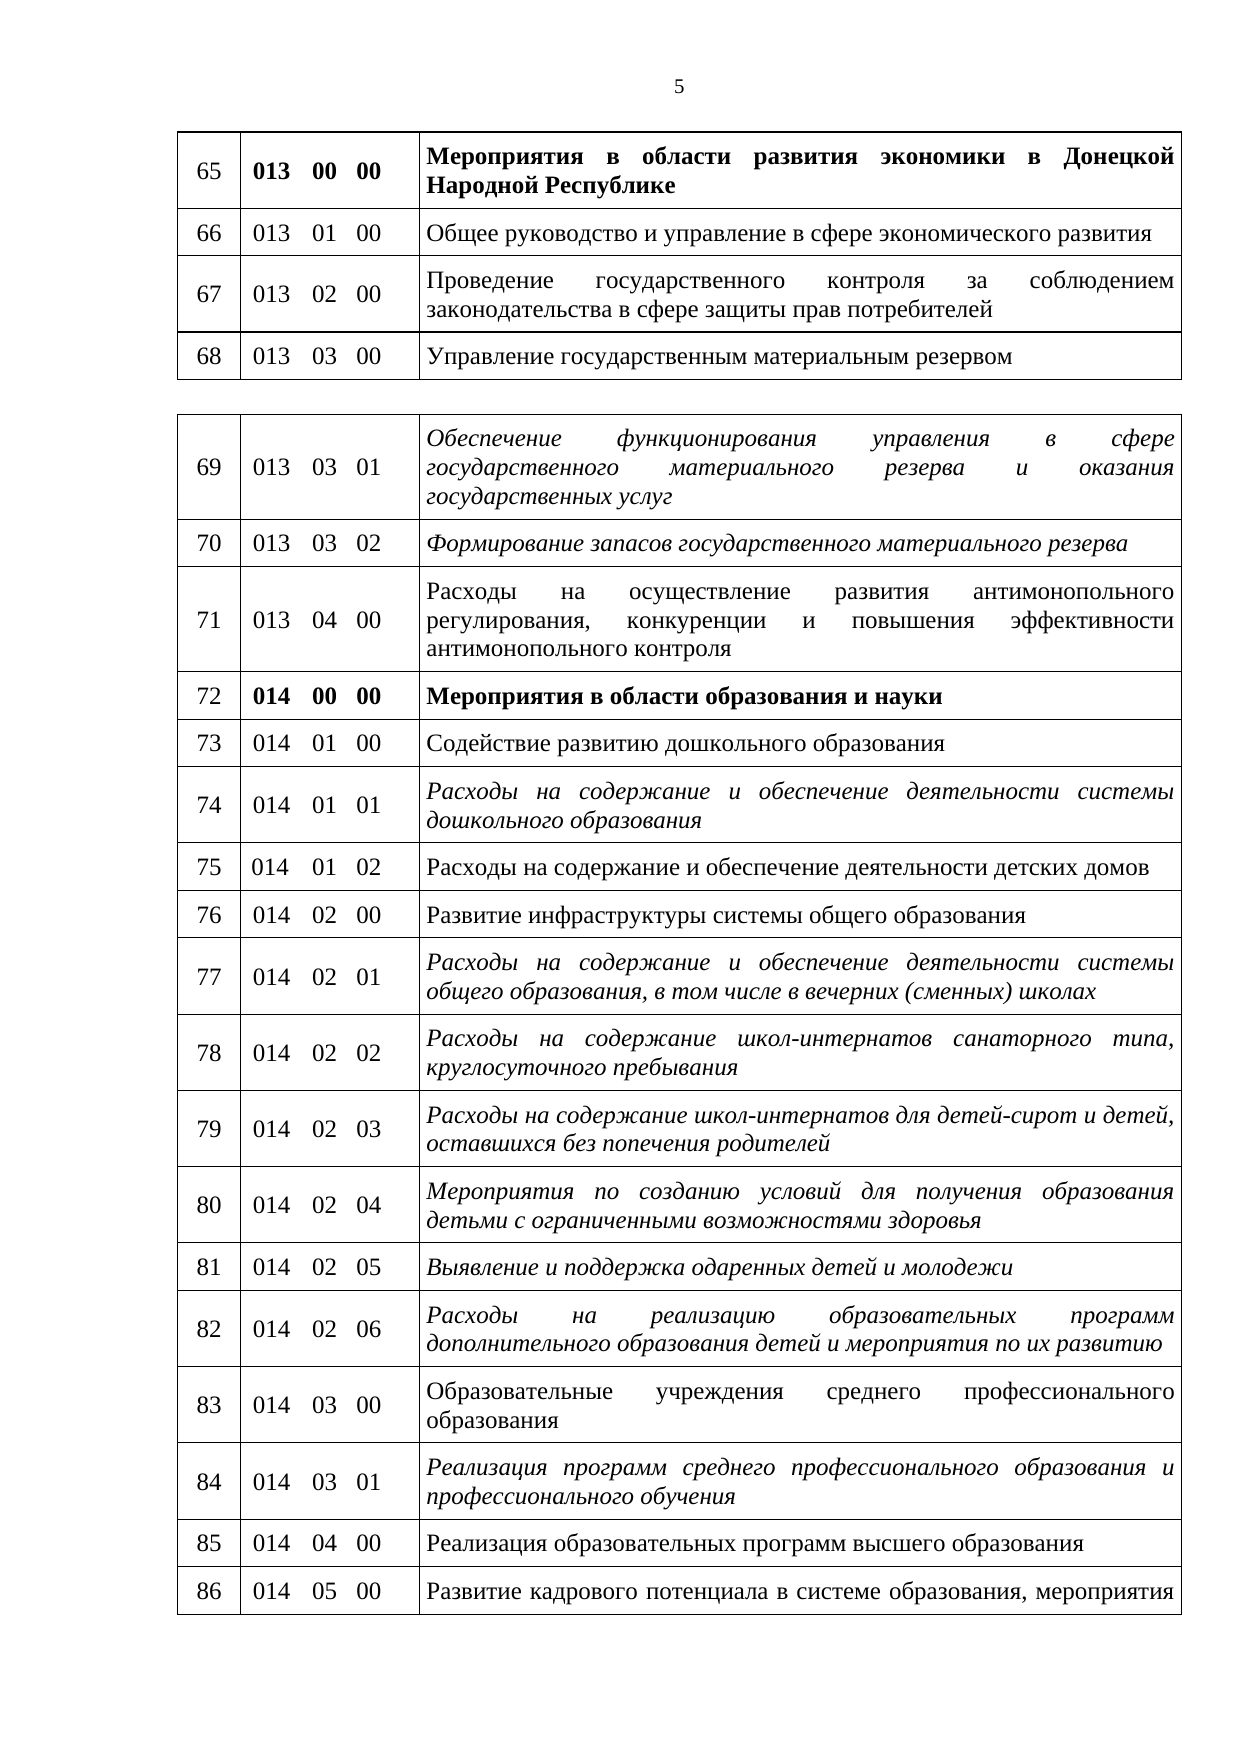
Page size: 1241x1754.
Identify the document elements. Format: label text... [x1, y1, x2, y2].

table_cell 81 [178, 1243, 240, 1290]
table_cell Расходы на содержание и обеспечение деятельности системы дошкольного образования [420, 767, 1181, 842]
table_cell Реализация образовательных программ высшего образования [420, 1520, 1181, 1566]
table_cell 014 02 01 [241, 938, 419, 1013]
table_cell 014 02 00 [241, 891, 419, 937]
table_cell Выявление и поддержка одаренных детей и молодежи [420, 1243, 1181, 1290]
table_cell Формирование запасов государственного материального резерва [420, 520, 1181, 566]
table_header 69 [178, 415, 240, 518]
table_cell 013 03 02 [241, 520, 419, 566]
table_cell Расходы на реализацию образовательных программ дополнительного образования детей и мероприятия по их развитию [420, 1291, 1181, 1366]
table_cell 79 [178, 1091, 240, 1166]
table_cell 71 [178, 567, 240, 671]
table_cell 66 [178, 209, 240, 255]
table_cell Расходы на содержание и обеспечение деятельности системы общего образования, в том числе в вечерних (сменных) школах [420, 938, 1181, 1013]
table_cell Образовательные учреждения среднего профессионального образования [420, 1367, 1181, 1442]
table_cell 013 01 00 [241, 209, 419, 255]
table_cell Мероприятия по созданию условий для получения образования детьми с ограниченными возможностями здоровья [420, 1167, 1181, 1242]
table_cell 014 01 01 [241, 767, 419, 842]
table_header 013 03 01 [241, 415, 419, 518]
table_cell 013 00 00 [241, 133, 419, 208]
table_cell Расходы на содержание школ-интернатов санаторного типа, круглосуточного пребывания [420, 1015, 1181, 1090]
table_cell 014 04 00 [241, 1520, 419, 1566]
table_cell 013 02 00 [241, 256, 419, 331]
table_cell 67 [178, 256, 240, 331]
table_cell Управление государственным материальным резервом [420, 333, 1181, 379]
table_cell 78 [178, 1015, 240, 1090]
table_cell Мероприятия в области образования и науки [420, 672, 1181, 718]
table_cell 014 03 00 [241, 1367, 419, 1442]
table_cell 014 00 00 [241, 672, 419, 718]
table_cell 014 02 03 [241, 1091, 419, 1166]
table_cell 014 02 05 [241, 1243, 419, 1290]
table_cell 80 [178, 1167, 240, 1242]
table_cell 73 [178, 720, 240, 766]
table_cell Проведение государственного контроля за соблюдением законодательства в сфере защиты прав потребителей [420, 256, 1181, 331]
table_cell 85 [178, 1520, 240, 1566]
table_cell Расходы на содержание и обеспечение деятельности детских домов [420, 843, 1181, 890]
table_cell 76 [178, 891, 240, 937]
table_cell 68 [178, 333, 240, 379]
table_cell 014 05 00 [241, 1567, 419, 1613]
table_cell Общее руководство и управление в сфере экономического развития [420, 209, 1181, 255]
table_cell 77 [178, 938, 240, 1013]
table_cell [420, 1567, 1181, 1613]
table_cell 84 [178, 1443, 240, 1518]
table_cell 014 03 01 [241, 1443, 419, 1518]
table_cell 72 [178, 672, 240, 718]
table_cell Расходы на осуществление развития антимонопольного регулирования, конкуренции и повышения эффективности антимонопольного контроля [420, 567, 1181, 671]
table_cell Реализация программ среднего профессионального образования и профессионального обучения [420, 1443, 1181, 1518]
table_cell 82 [178, 1291, 240, 1366]
table_cell Содействие развитию дошкольного образования [420, 720, 1181, 766]
table_cell 86 [178, 1567, 240, 1613]
table_cell Расходы на содержание школ-интернатов для детей-сирот и детей, оставшихся без попечения родителей [420, 1091, 1181, 1166]
table_cell 74 [178, 767, 240, 842]
table_cell 014 02 04 [241, 1167, 419, 1242]
table_cell 014 02 06 [241, 1291, 419, 1366]
table_cell 013 03 00 [241, 333, 419, 379]
table_cell 014 01 02 [241, 843, 419, 890]
table_cell 70 [178, 520, 240, 566]
table_cell 65 [178, 133, 240, 208]
table_header Обеспечение функционирования управления в сфере государственного материального резерва и оказания государственных услуг [420, 415, 1181, 518]
table_cell 014 01 00 [241, 720, 419, 766]
table_cell 75 [178, 843, 240, 890]
table_cell 013 04 00 [241, 567, 419, 671]
table_cell 83 [178, 1367, 240, 1442]
table_cell Развитие инфраструктуры системы общего образования [420, 891, 1181, 937]
table_cell Мероприятия в области развития экономики в Донецкой Народной Республике [420, 133, 1181, 208]
table_cell 014 02 02 [241, 1015, 419, 1090]
